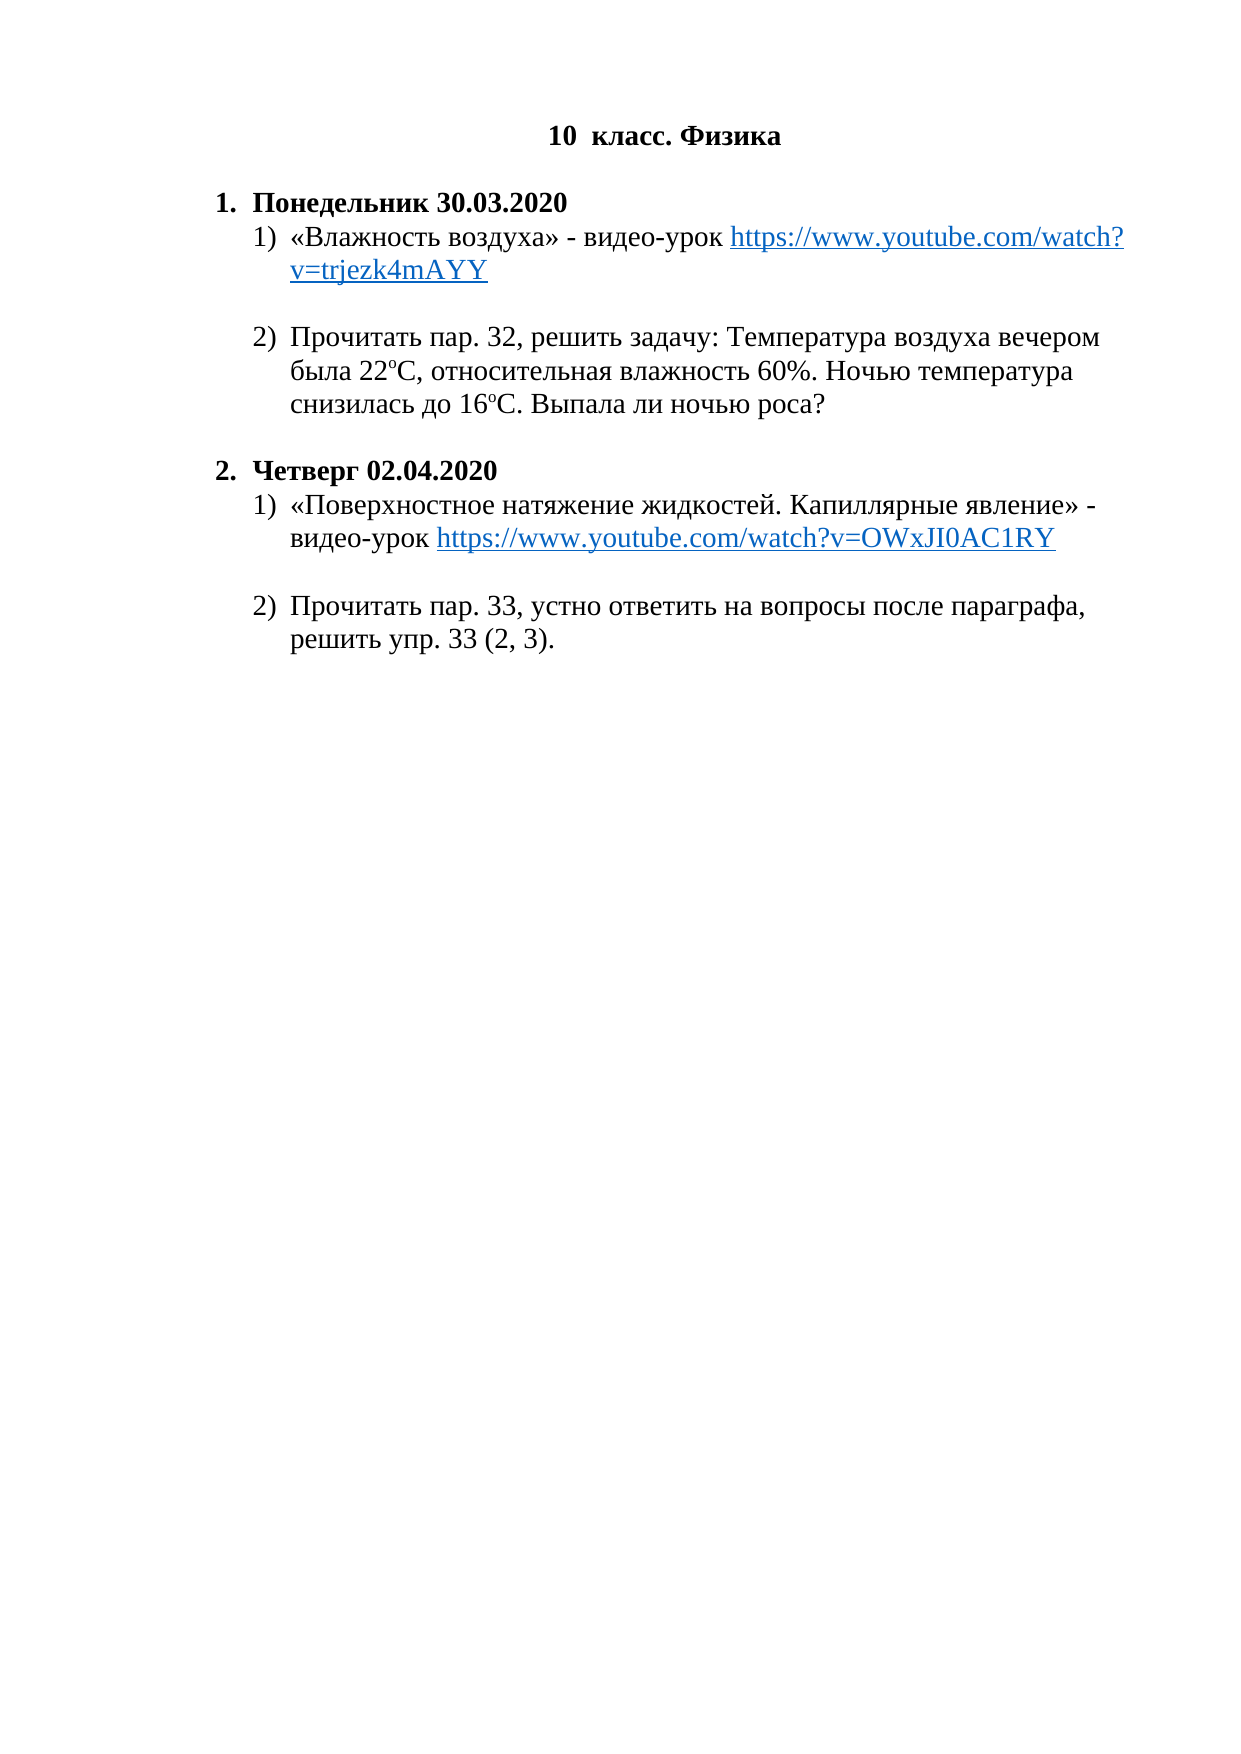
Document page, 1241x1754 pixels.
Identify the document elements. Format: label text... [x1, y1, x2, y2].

list Четверг 02.04.2020 [215, 453, 1152, 487]
list Прочитать пар. 33, устно ответить на вопросы после параграфа, решить упр. 33 (2, 3). [252, 588, 1152, 655]
list «Поверхностное натяжение жидкостей. Капиллярные явление» - видео-урок https://www.youtube.com/watch?v=OWxJI0AC1RY [252, 487, 1152, 554]
text 10 класс. Физика [177, 118, 1152, 152]
list Прочитать пар. 32, решить задачу: Температура воздуха вечером была 22оС, относительная влажность 60%. Ночью температура снизилась до 16оС. Выпала ли ночью роса? [252, 319, 1152, 420]
list Понедельник 30.03.2020 [215, 185, 1152, 219]
list «Влажность воздуха» - видео-урок https://www.youtube.com/watch?v=trjezk4mAYY [252, 219, 1152, 286]
